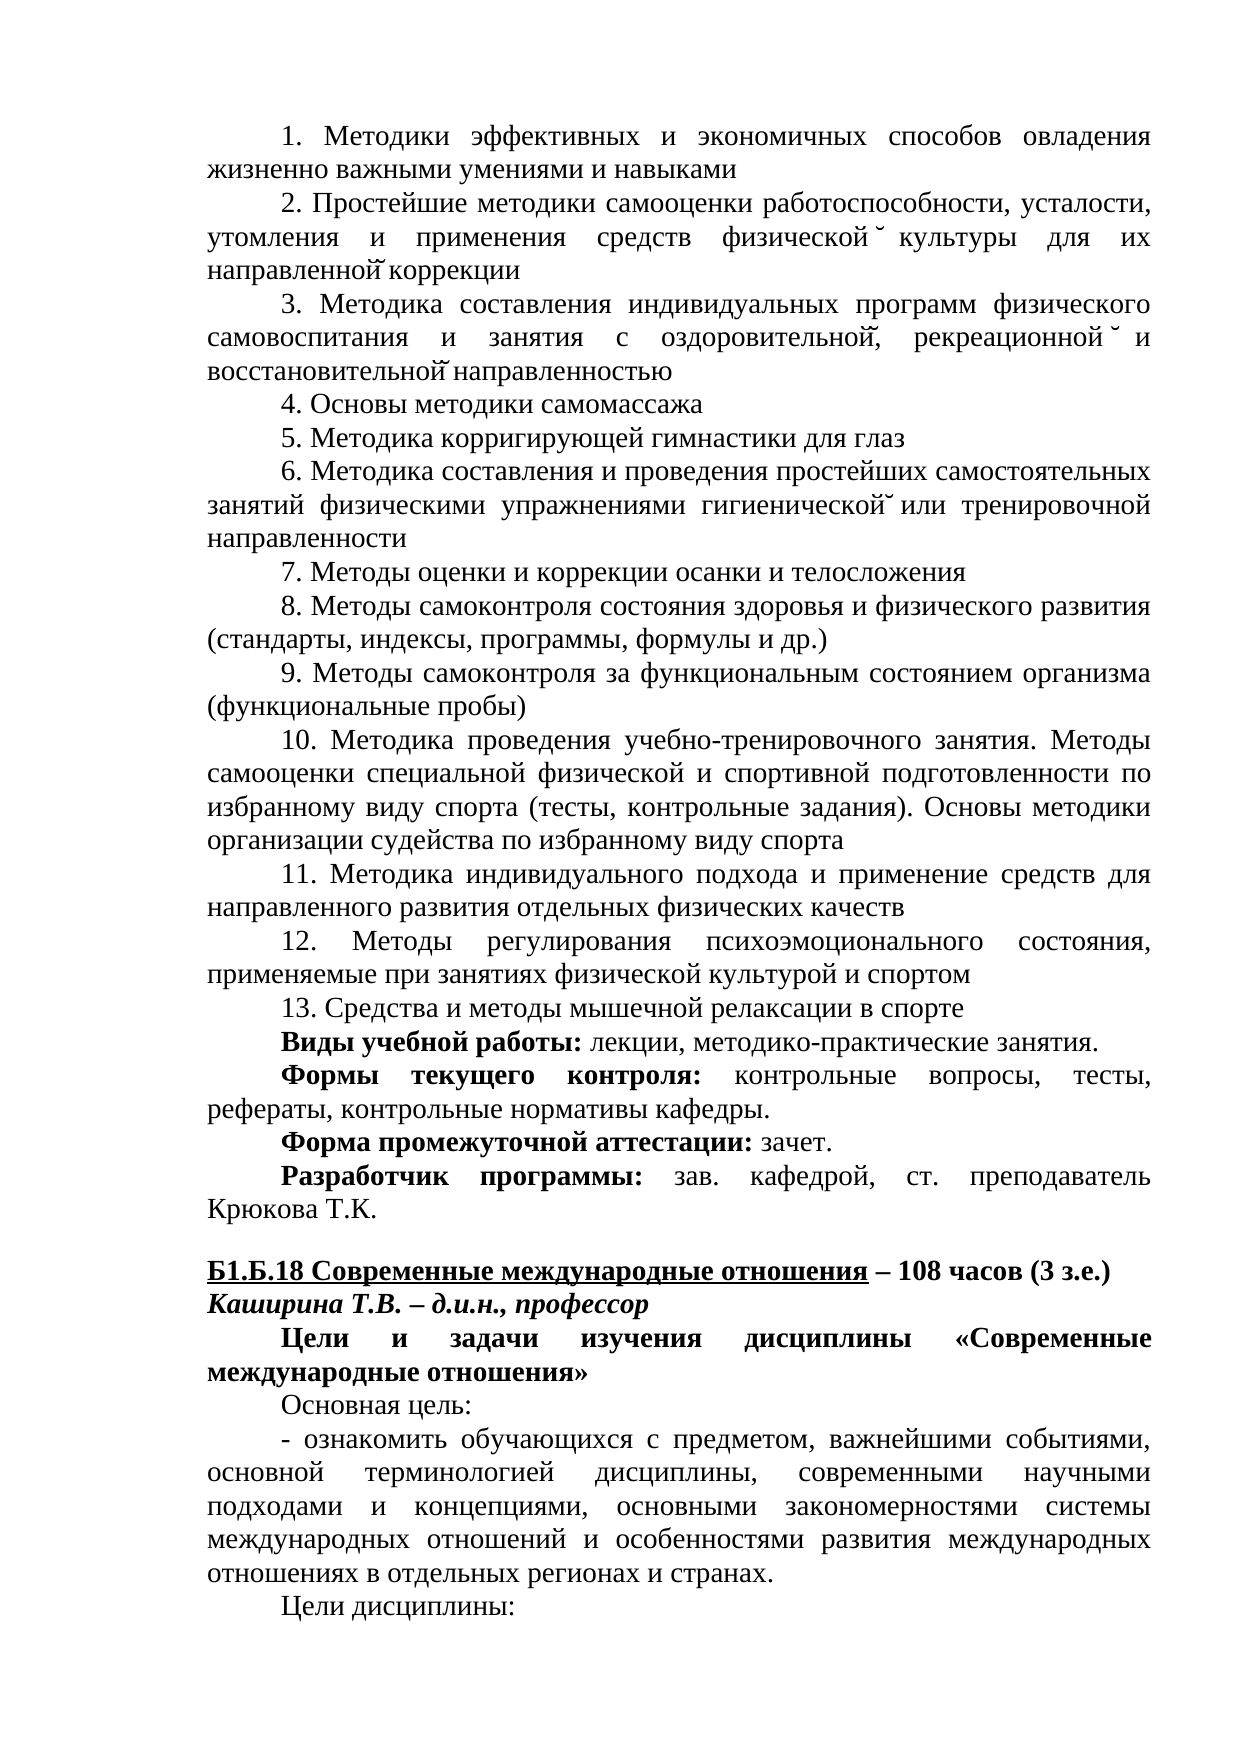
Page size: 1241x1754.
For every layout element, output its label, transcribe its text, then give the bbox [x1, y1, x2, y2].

text 11. Методика индивидуального подхода и применение средств для направленного развития отдельных физических качеств [207, 856, 1152, 923]
text Виды учебной работы: лекции, методико-практические занятия. [207, 1024, 1152, 1057]
text 1. Методики эффективных и экономичных способов овладения жизненно важными умениями и навыками [207, 118, 1152, 185]
text 7. Методы оценки и коррекции осанки и телосложения [207, 554, 1152, 588]
text Каширина Т.В. – д.и.н., профессор [207, 1287, 1152, 1320]
text 5. Методика корригирующей гимнастики для глаз [207, 420, 1152, 453]
text 9. Методы самоконтроля за функциональным состоянием организма (функциональные пробы) [207, 655, 1152, 722]
text 13. Средства и методы мышечной релаксации в спорте [207, 990, 1152, 1024]
text 6. Методика составления и проведения простейших самостоятельных занятий физическими упражнениями гигиенической̆ или тренировочной направленности [207, 453, 1152, 554]
text 8. Методы самоконтроля состояния здоровья и физического развития (стандарты, индексы, программы, формулы и др.) [207, 588, 1152, 655]
text 12. Методы регулирования психоэмоционального состояния, применяемые при занятиях физической культурой и спортом [207, 923, 1152, 990]
text Цели дисциплины: [207, 1588, 1152, 1622]
text 2. Простейшие методики самооценки работоспособности, усталости, утомления и применения средств физической̆ культуры для их направленной̆ коррекции [207, 185, 1152, 286]
text Разработчик программы: зав. кафедрой, ст. преподаватель Крюкова Т.К. [207, 1158, 1152, 1225]
text Цели и задачи изучения дисциплины «Современные международные отношения» [207, 1320, 1152, 1387]
text 10. Методика проведения учебно-тренировочного занятия. Методы самооценки специальной физической и спортивной подготовленности по избранному виду спорта (тесты, контрольные задания). Основы методики организации судейства по избранному виду спорта [207, 722, 1152, 856]
text - ознакомить обучающихся с предметом, важнейшими событиями, основной терминологией дисциплины, современными научными подходами и концепциями, основными закономерностями системы международных отношений и особенностями развития международных отношениях в отдельных регионах и странах. [207, 1421, 1152, 1588]
text Формы текущего контроля: контрольные вопросы, тесты, рефераты, контрольные нормативы кафедры. [207, 1057, 1152, 1124]
text 3. Методика составления индивидуальных программ физического самовоспитания и занятия с оздоровительной̆, рекреационной̆ и восстановительной̆ направленностью [207, 286, 1152, 386]
text Основная цель: [207, 1387, 1152, 1421]
text 4. Основы методики самомассажа [207, 386, 1152, 420]
text Б1.Б.18 Современные международные отношения – 108 часов (3 з.е.) [207, 1253, 1152, 1287]
text Форма промежуточной аттестации: зачет. [207, 1124, 1152, 1158]
